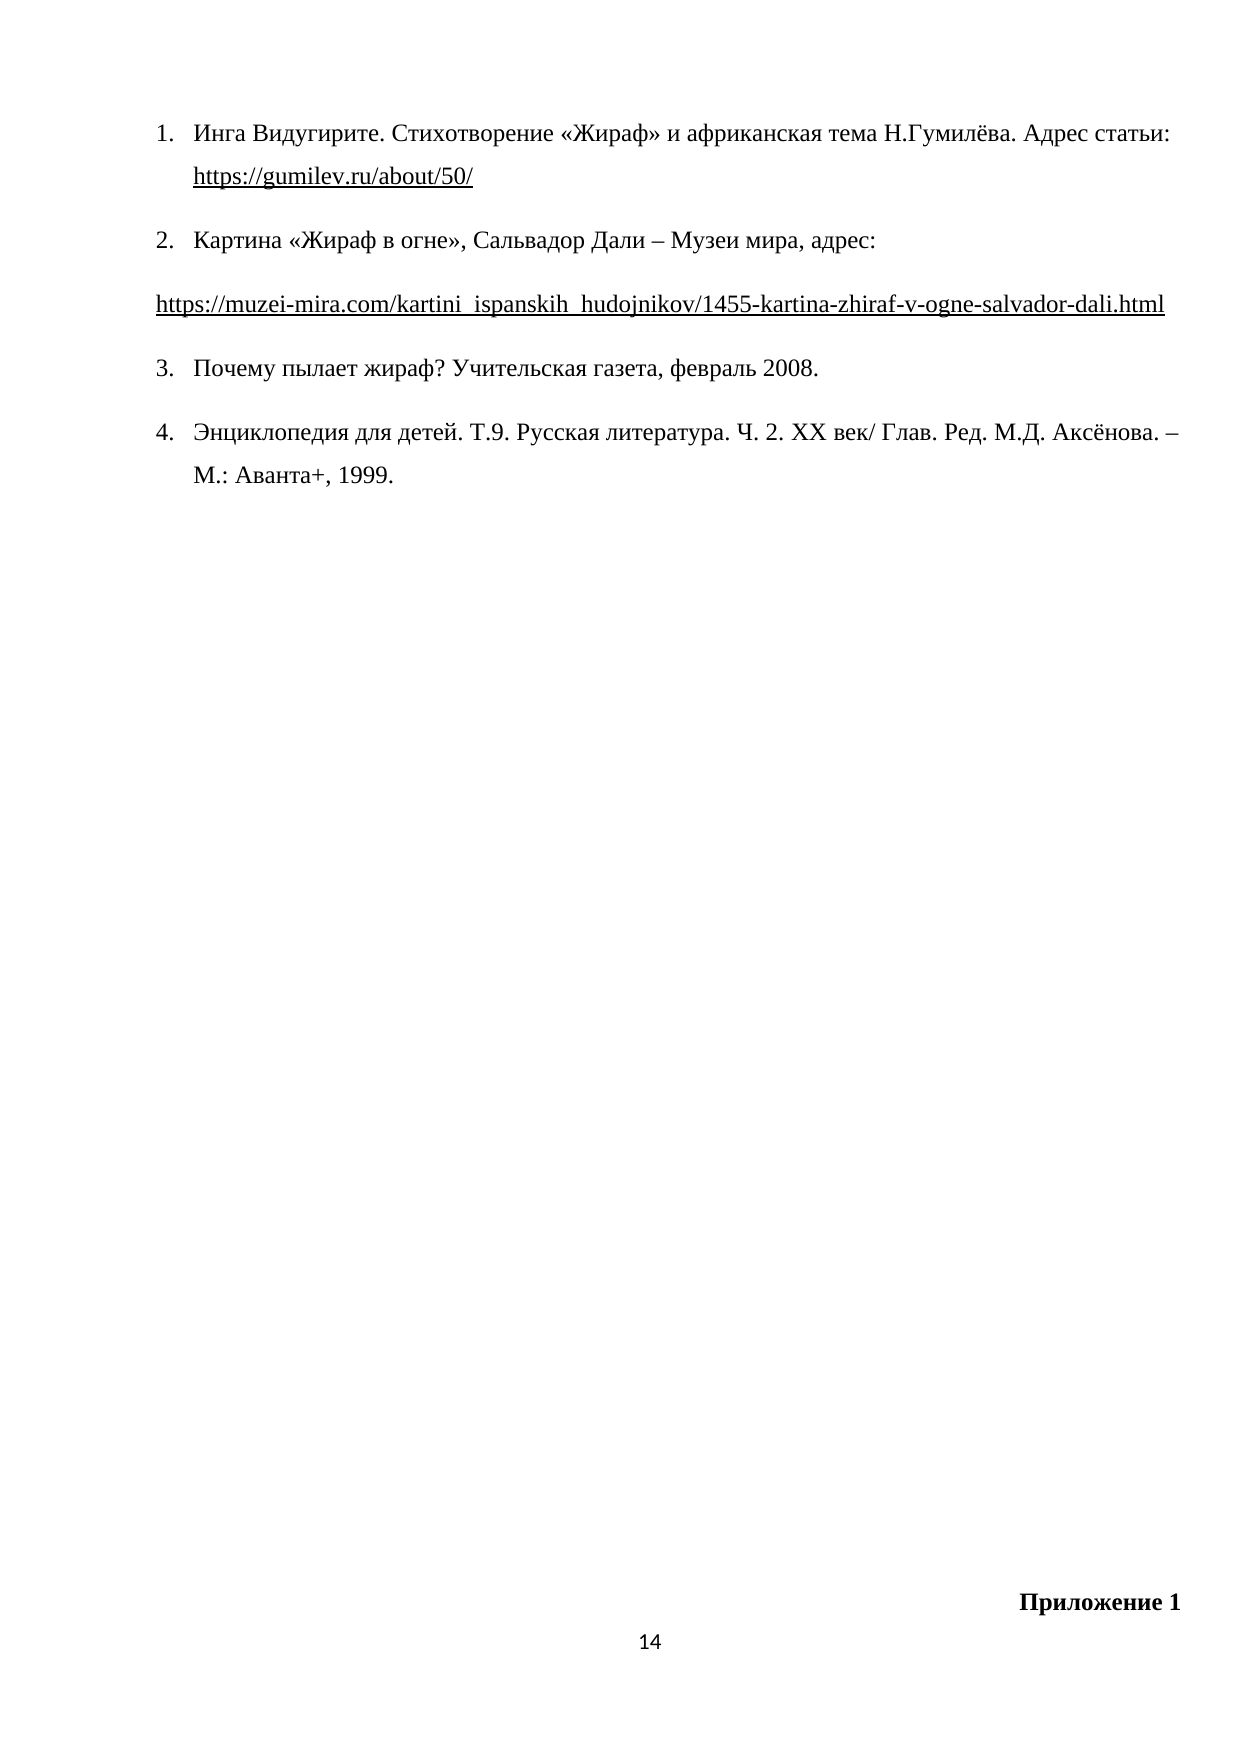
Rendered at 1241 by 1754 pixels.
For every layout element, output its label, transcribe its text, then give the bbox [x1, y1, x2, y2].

list Энциклопедия для детей. Т.9. Русская литература. Ч. 2. XX век/ Глав. Ред. М.Д. Аксёнова. – М.: Аванта+, 1999. [156, 417, 1181, 489]
text https://muzei-mira.com/kartini_ispanskih_hudojnikov/1455-kartina-zhiraf-v-ogne-salvador-dali.html [156, 289, 1181, 318]
list Почему пылает жираф? Учительская газета, февраль 2008. [156, 353, 1181, 382]
list Инга Видугирите. Стихотворение «Жираф» и африканская тема Н.Гумилёва. Адрес статьи: https://gumilev.ru/about/50/ [156, 118, 1181, 190]
list Картина «Жираф в огне», Сальвадор Дали – Музеи мира, адрес: [156, 225, 1181, 254]
text Приложение 1 [118, 1587, 1181, 1616]
